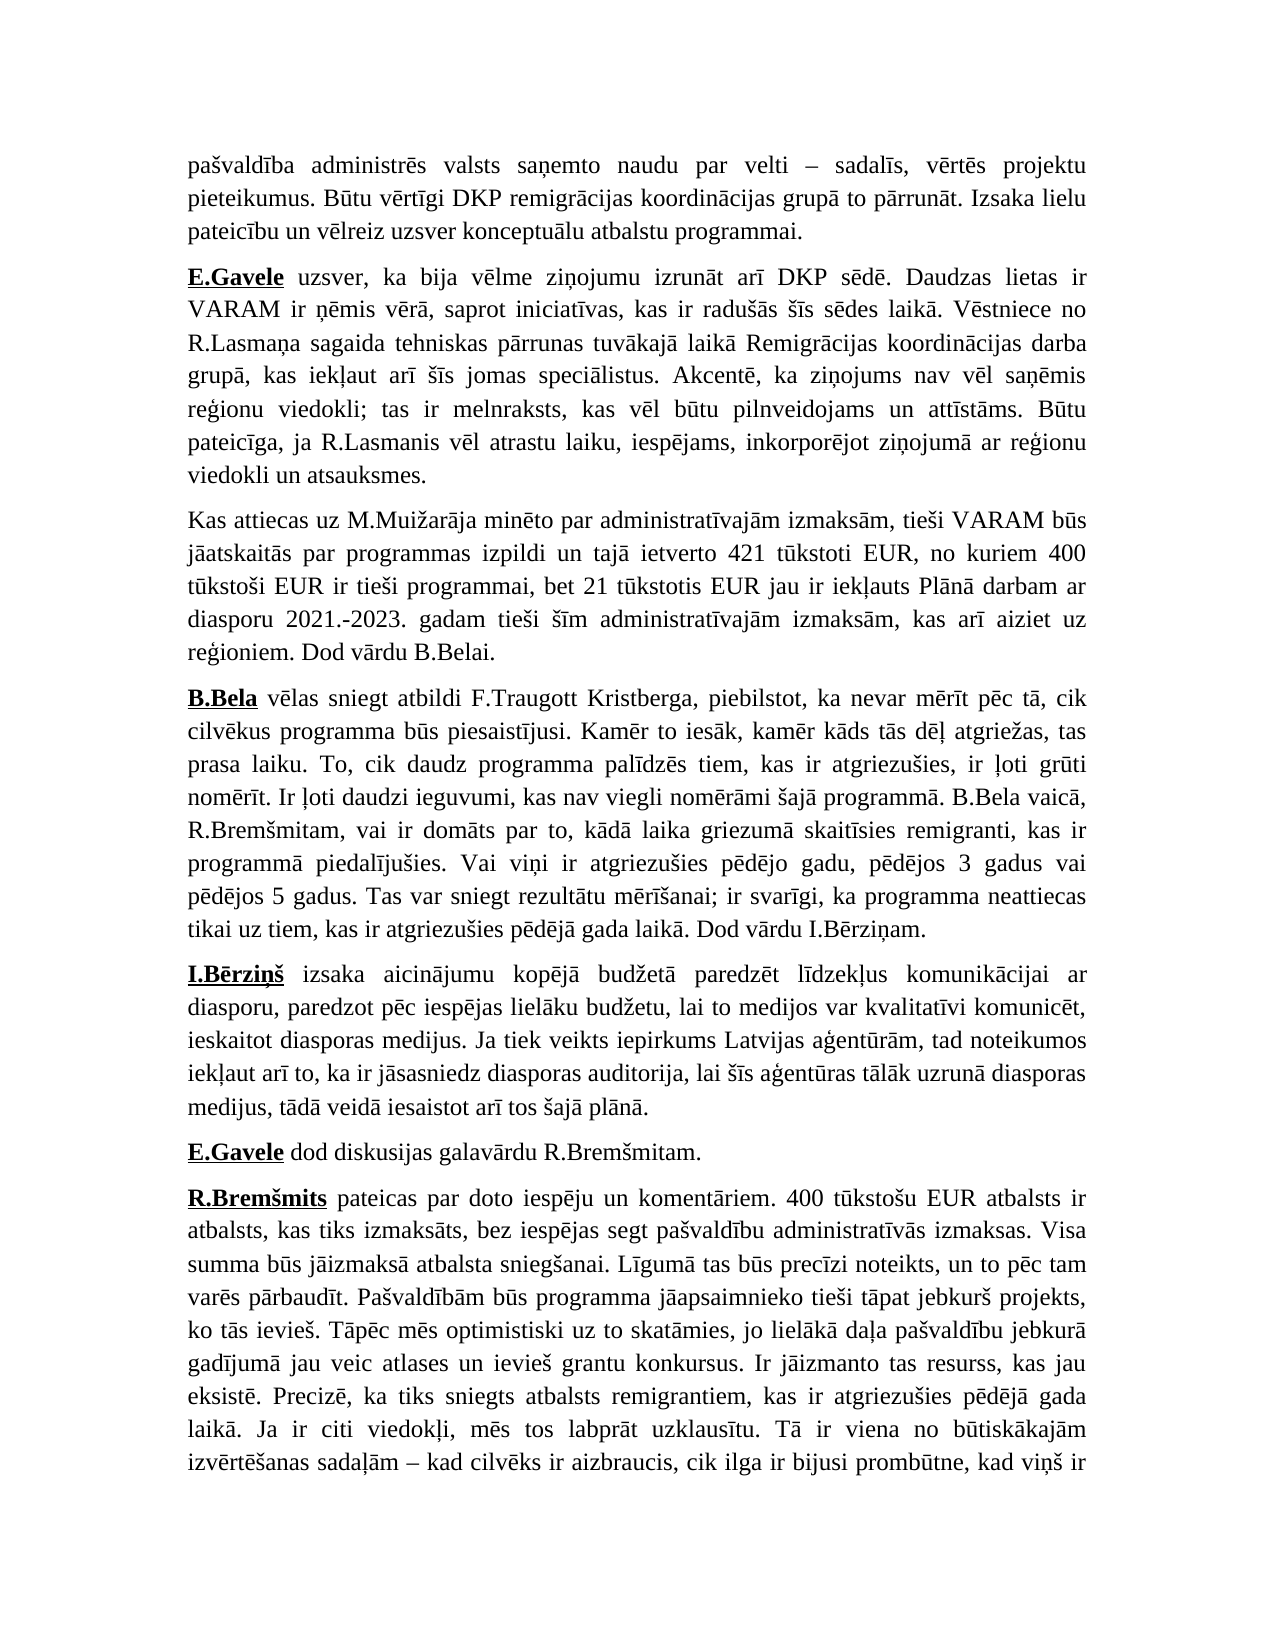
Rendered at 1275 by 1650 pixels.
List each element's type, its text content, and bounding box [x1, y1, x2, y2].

text Kas attiecas uz M.Muižarāja minēto par administratīvajām izmaksām, tieši VARAM būs jāatskaitās par programmas izpildi un tajā ietverto 421 tūkstoti EUR, no kuriem 400 tūkstoši EUR ir tieši programmai, bet 21 tūkstotis EUR jau ir iekļauts Plānā darbam ar diasporu 2021.-2023. gadam tieši šīm administratīvajām izmaksām, kas arī aiziet uz reģioniem. Dod vārdu B.Belai. [187, 505, 1087, 666]
text I.Bērziņš izsaka aicinājumu kopējā budžetā paredzēt līdzekļus komunikācijai ar diasporu, paredzot pēc iespējas lielāku budžetu, lai to medijos var kvalitatīvi komunicēt, ieskaitot diasporas medijus. Ja tiek veikts iepirkums Latvijas aģentūrām, tad noteikumos iekļaut arī to, ka ir jāsasniedz diasporas auditorija, lai šīs aģentūras tālāk uzrunā diasporas medijus, tādā veidā iesaistot arī tos šajā plānā. [187, 959, 1087, 1120]
text B.Bela vēlas sniegt atbildi F.Traugott Kristberga, piebilstot, ka nevar mērīt pēc tā, cik cilvēkus programma būs piesaistījusi. Kamēr to iesāk, kamēr kāds tās dēļ atgriežas, tas prasa laiku. To, cik daudz programma palīdzēs tiem, kas ir atgriezušies, ir ļoti grūti nomērīt. Ir ļoti daudzi ieguvumi, kas nav viegli nomērāmi šajā programmā. B.Bela vaicā, R.Bremšmitam, vai ir domāts par to, kādā laika griezumā skaitīsies remigranti, kas ir programmā piedalījušies. Vai viņi ir atgriezušies pēdējo gadu, pēdējos 3 gadus vai pēdējos 5 gadus. Tas var sniegt rezultātu mērīšanai; ir svarīgi, ka programma neattiecas tikai uz tiem, kas ir atgriezušies pēdējā gada laikā. Dod vārdu I.Bērziņam. [187, 683, 1087, 943]
text E.Gavele dod diskusijas galavārdu R.Bremšmitam. [187, 1137, 1087, 1166]
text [187, 150, 1087, 245]
text E.Gavele uzsver, ka bija vēlme ziņojumu izrunāt arī DKP sēdē. Daudzas lietas ir VARAM ir ņēmis vērā, saprot iniciatīvas, kas ir radušās šīs sēdes laikā. Vēstniece no R.Lasmaņa sagaida tehniskas pārrunas tuvākajā laikā Remigrācijas koordinācijas darba grupā, kas iekļaut arī šīs jomas speciālistus. Akcentē, ka ziņojums nav vēl saņēmis reģionu viedokli; tas ir melnraksts, kas vēl būtu pilnveidojams un attīstāms. Būtu pateicīga, ja R.Lasmanis vēl atrastu laiku, iespējams, inkorporējot ziņojumā ar reģionu viedokli un atsauksmes. [187, 262, 1087, 488]
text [187, 1183, 1087, 1476]
